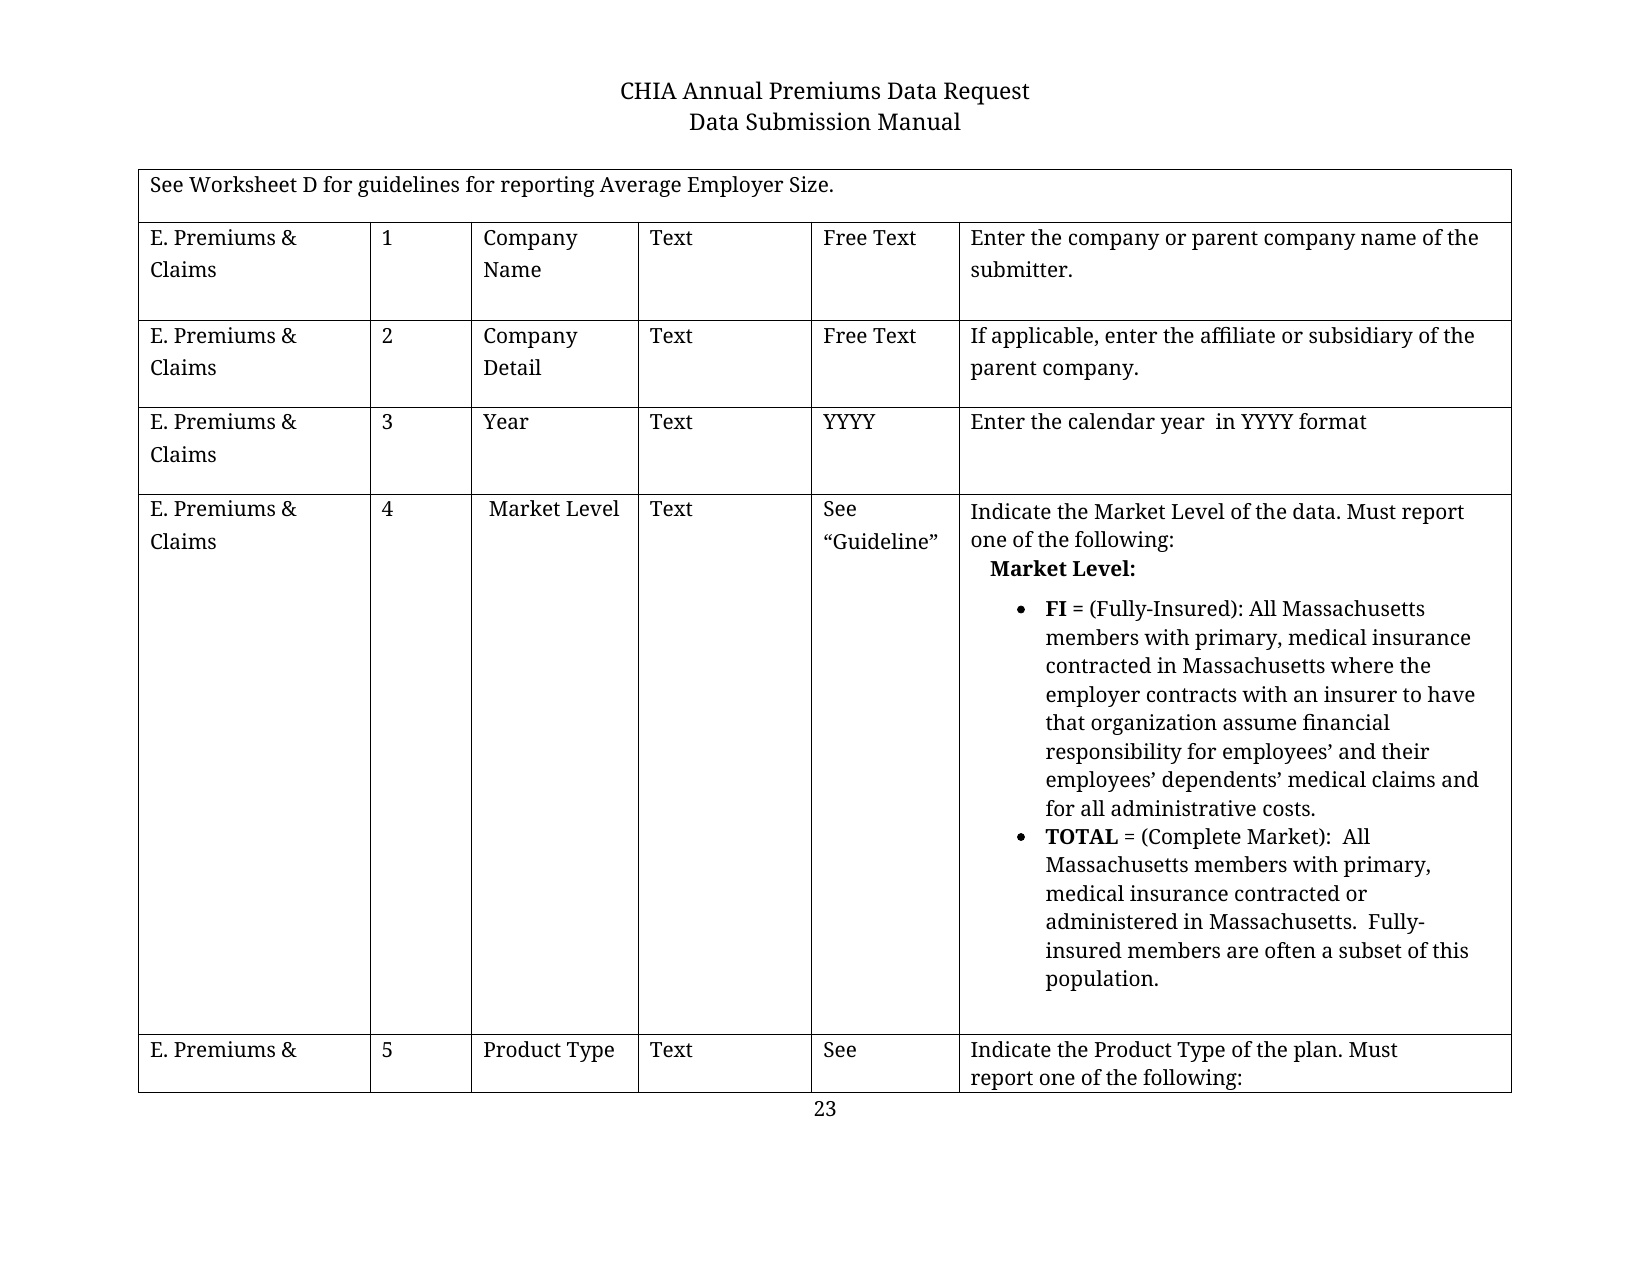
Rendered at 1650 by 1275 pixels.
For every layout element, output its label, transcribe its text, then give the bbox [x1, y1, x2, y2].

table_cell Enter the company or parent company name of the submitter. [960, 223, 1511, 320]
table_cell Text [639, 321, 811, 407]
table_cell Free Text [812, 223, 959, 320]
table_cell Text [639, 495, 811, 1034]
table_cell Free Text [812, 321, 959, 407]
table_cell 2 [371, 321, 471, 407]
table_cell Company Name [472, 223, 638, 320]
table_cell Text [639, 408, 811, 493]
table_cell E. Premiums & Claims [139, 321, 370, 407]
table_cell See Worksheet D for guidelines for reporting Average Employer Size. [139, 170, 1511, 222]
table_cell Market Level [472, 495, 638, 1034]
table_cell Indicate the Market Level of the data. Must report one of the following: Market Level: FI = (Fully-Insured): All Massachusetts members with primary, medical insurance contracted in Massachusetts where the employer contracts with an insurer to have that organization assume financial responsibility for employees’ and their employees’ dependents’ medical claims and for all administrative costs. TOTAL = (Complete Market): All Massachusetts members with primary, medical insurance contracted or administered in Massachusetts. Fully-insured members are often a subset of this population. [960, 495, 1511, 1034]
table_cell If applicable, enter the affiliate or subsidiary of the parent company. [960, 321, 1511, 407]
table_cell YYYY [812, 408, 959, 493]
table_cell 3 [371, 408, 471, 493]
table_cell 5 [371, 1035, 471, 1092]
table_cell Product Type [472, 1035, 638, 1092]
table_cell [139, 1035, 370, 1092]
table_cell Year [472, 408, 638, 493]
table_cell See “Guideline” [812, 1035, 959, 1092]
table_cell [960, 1035, 1511, 1092]
table_cell 1 [371, 223, 471, 320]
table_cell Company Detail [472, 321, 638, 407]
table_cell 4 [371, 495, 471, 1034]
table_cell E. Premiums & Claims [139, 495, 370, 1034]
table_cell Enter the calendar year in YYYY format [960, 408, 1511, 493]
table_cell See “Guideline” [812, 495, 959, 1034]
table_cell E. Premiums & Claims [139, 223, 370, 320]
table_cell Text [639, 223, 811, 320]
table_cell Text [639, 1035, 811, 1092]
table_cell E. Premiums & Claims [139, 408, 370, 493]
